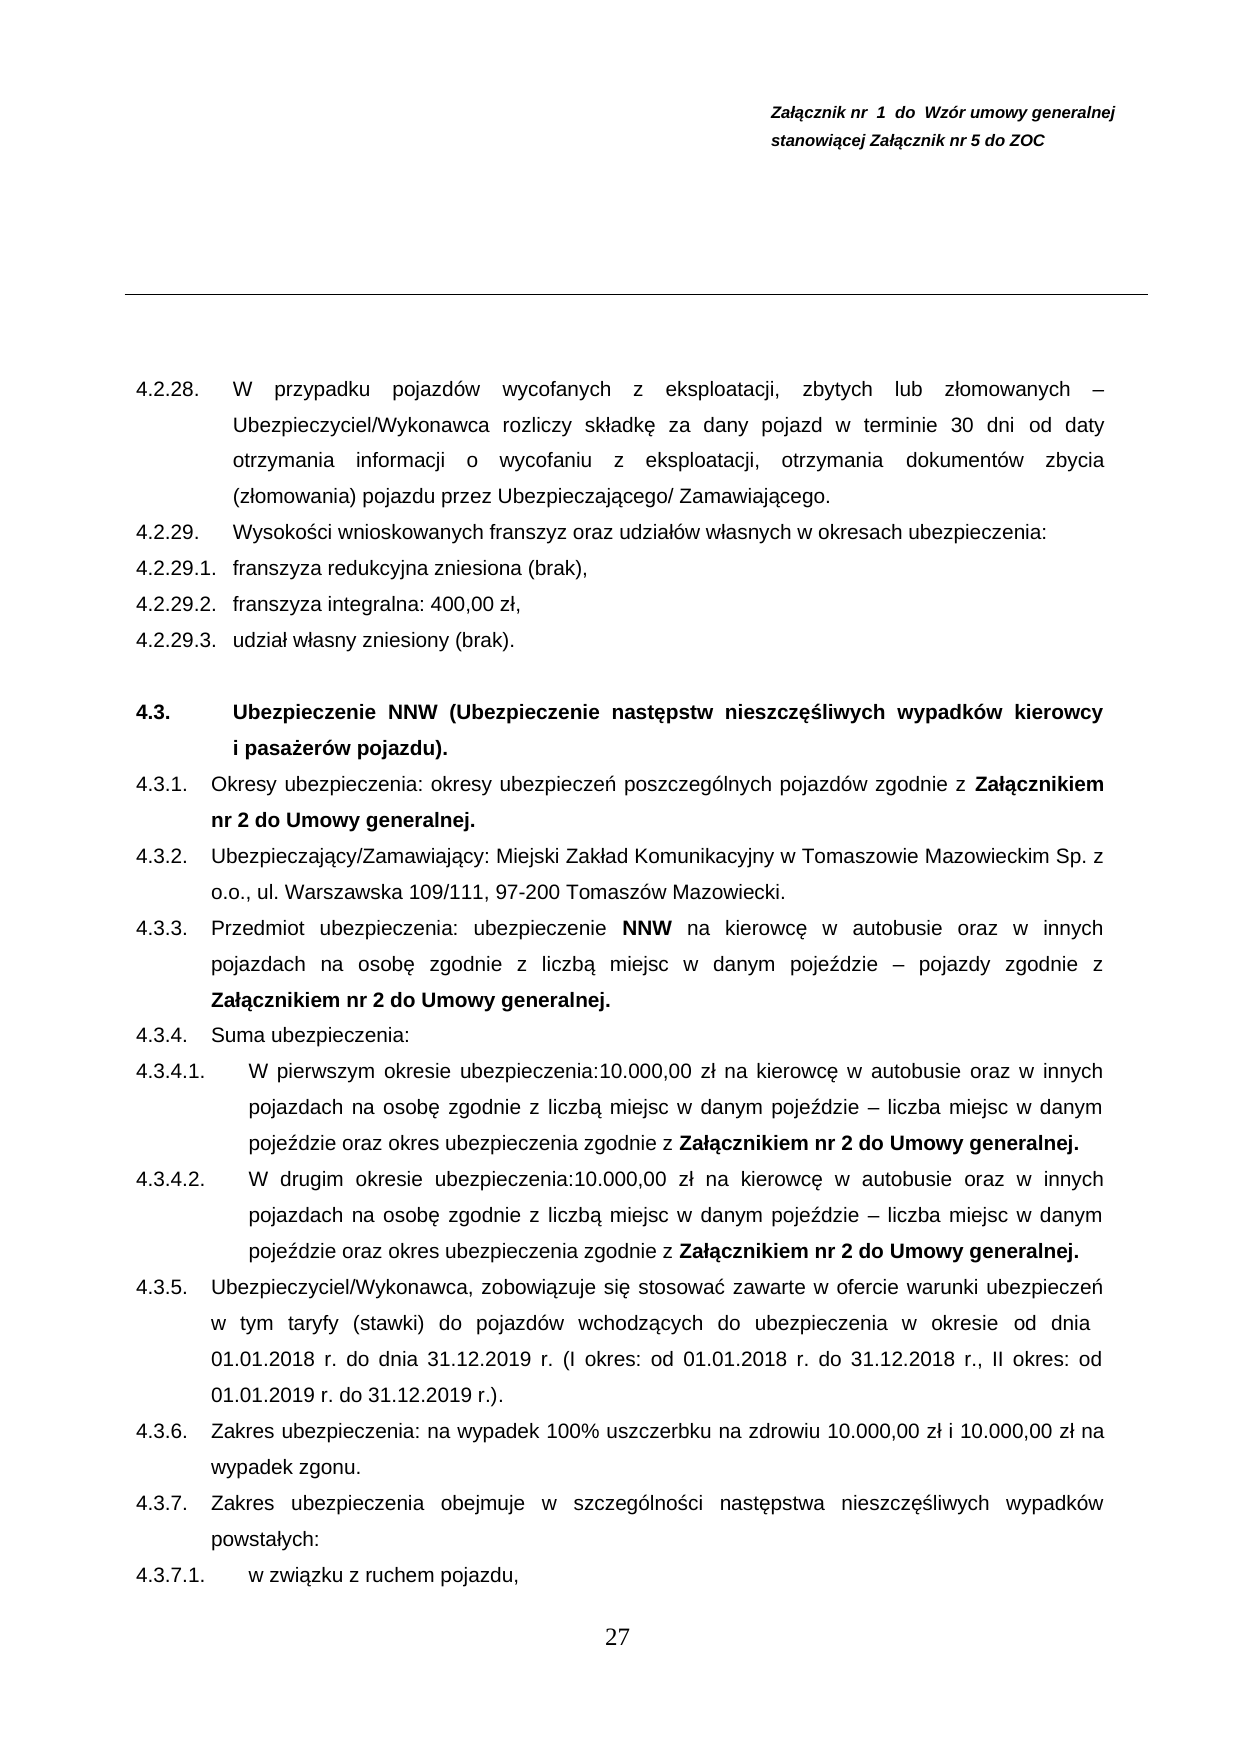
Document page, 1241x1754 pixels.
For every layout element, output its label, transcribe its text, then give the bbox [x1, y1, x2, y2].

list Suma ubezpieczenia: [136, 1023, 1104, 1047]
list Ubezpieczenie NNW (Ubezpieczenie następstw nieszczęśliwych wypadków kierowcy i pasażerów pojazdu). [136, 700, 1104, 760]
list Przedmiot ubezpieczenia: ubezpieczenie NNW na kierowcę w autobusie oraz w innych pojazdach na osobę zgodnie z liczbą miejsc w danym pojeździe – pojazdy zgodnie z Załącznikiem nr 2 do Umowy generalnej. [136, 916, 1104, 1011]
list franszyza redukcyjna zniesiona (brak), [136, 556, 1104, 580]
list Zakres ubezpieczenia: na wypadek 100% uszczerbku na zdrowiu 10.000,00 zł i 10.000,00 zł na wypadek zgonu. [136, 1419, 1104, 1478]
list Ubezpieczający/Zamawiający: Miejski Zakład Komunikacyjny w Tomaszowie Mazowieckim Sp. z o.o., ul. Warszawska 109/111, 97-200 Tomaszów Mazowiecki. [136, 844, 1104, 903]
list W drugim okresie ubezpieczenia:10.000,00 zł na kierowcę w autobusie oraz w innych pojazdach na osobę zgodnie z liczbą miejsc w danym pojeździe – liczba miejsc w danym pojeździe oraz okres ubezpieczenia zgodnie z Załącznikiem nr 2 do Umowy generalnej. [136, 1167, 1104, 1263]
list Zakres ubezpieczenia obejmuje w szczególności następstwa nieszczęśliwych wypadków powstałych: [136, 1491, 1104, 1550]
list Wysokości wnioskowanych franszyz oraz udziałów własnych w okresach ubezpieczenia: [136, 520, 1104, 544]
list W pierwszym okresie ubezpieczenia:10.000,00 zł na kierowcę w autobusie oraz w innych pojazdach na osobę zgodnie z liczbą miejsc w danym pojeździe – liczba miejsc w danym pojeździe oraz okres ubezpieczenia zgodnie z Załącznikiem nr 2 do Umowy generalnej. [136, 1059, 1104, 1155]
list udział własny zniesiony (brak). [136, 628, 1104, 652]
list Ubezpieczyciel/Wykonawca, zobowiązuje się stosować zawarte w ofercie warunki ubezpieczeń w tym taryfy (stawki) do pojazdów wchodzących do ubezpieczenia w okresie od dnia 01.01.2018 r. do dnia 31.12.2019 r. (I okres: od 01.01.2018 r. do 31.12.2018 r., II okres: od 01.01.2019 r. do 31.12.2019 r.). [136, 1275, 1104, 1407]
list W przypadku pojazdów wycofanych z eksploatacji, zbytych lub złomowanych –Ubezpieczyciel/Wykonawca rozliczy składkę za dany pojazd w terminie 30 dni od daty otrzymania informacji o wycofaniu z eksploatacji, otrzymania dokumentów zbycia (złomowania) pojazdu przez Ubezpieczającego/ Zamawiającego. [136, 376, 1104, 508]
list franszyza integralna: 400,00 zł, [136, 592, 1104, 616]
list Okresy ubezpieczenia: okresy ubezpieczeń poszczególnych pojazdów zgodnie z Załącznikiem nr 2 do Umowy generalnej. [136, 772, 1104, 832]
list w związku z ruchem pojazdu, [136, 1562, 1104, 1586]
